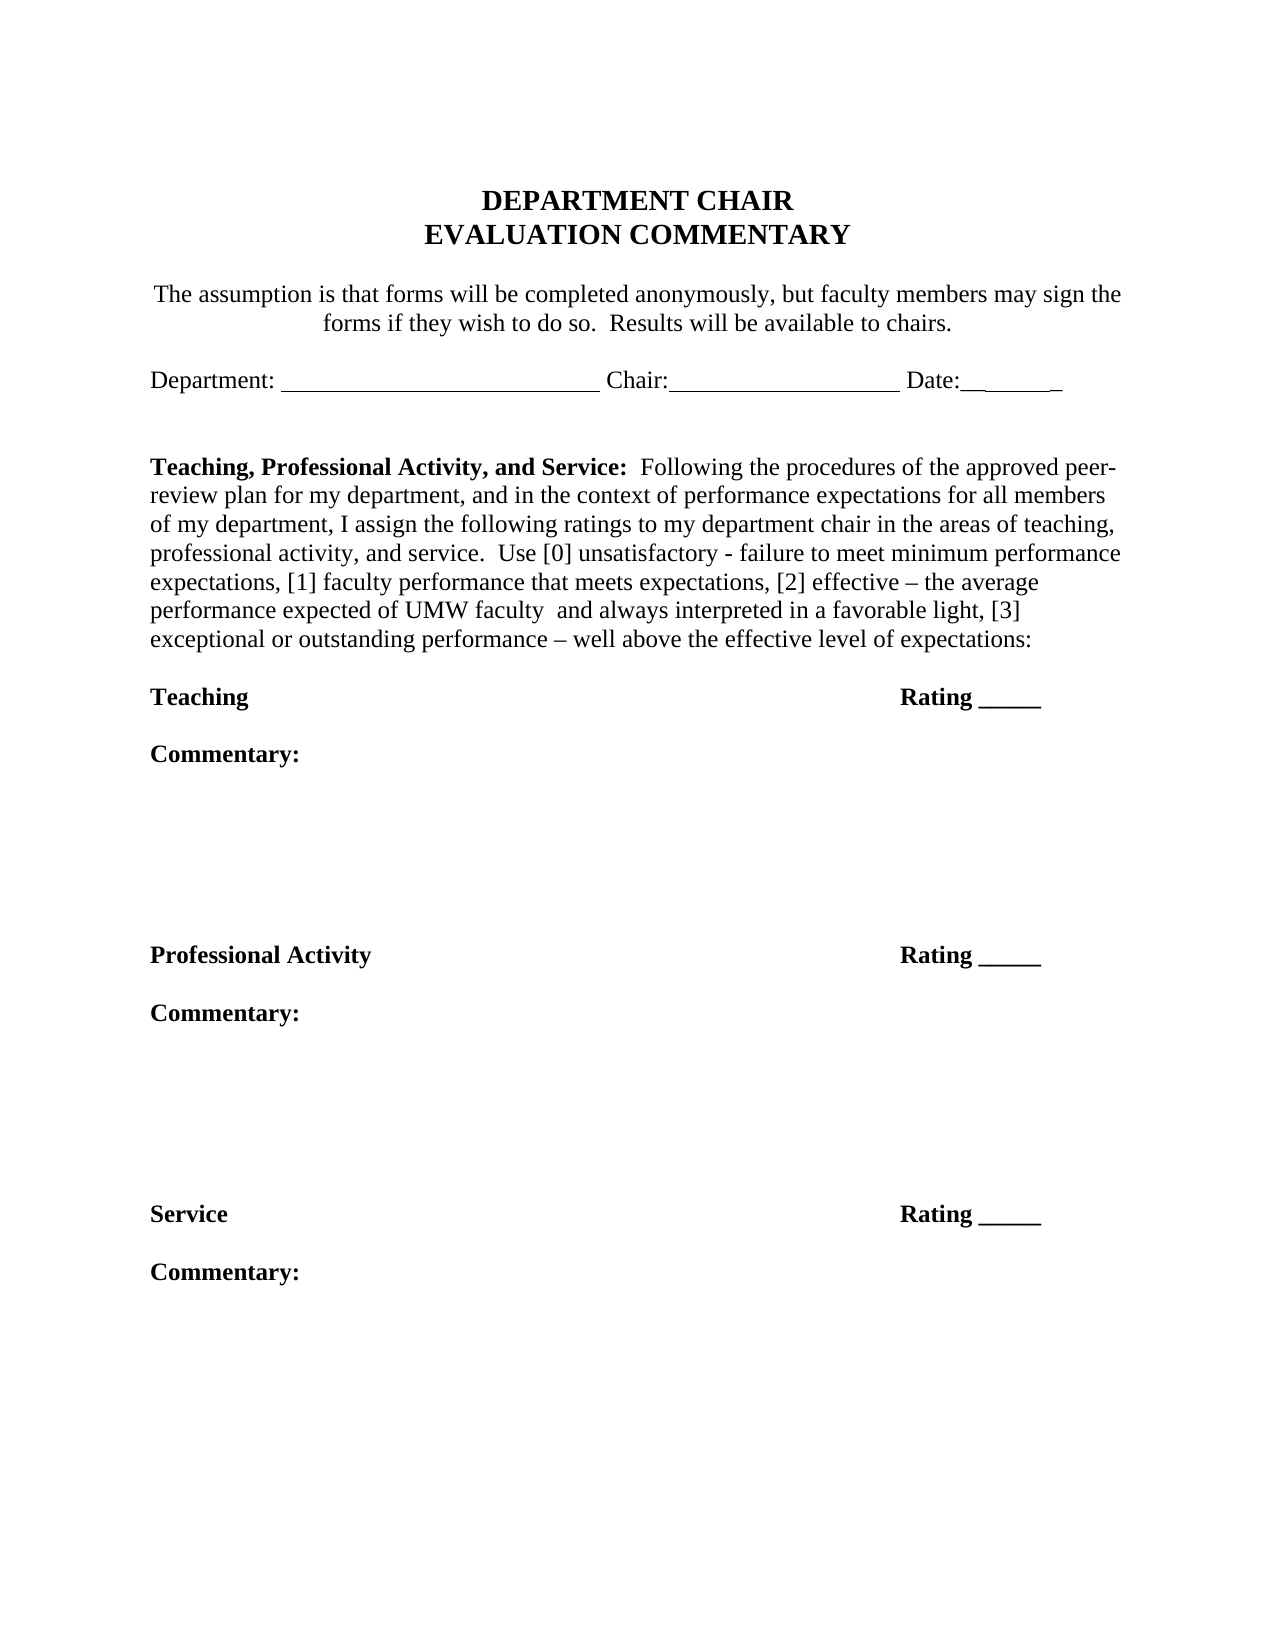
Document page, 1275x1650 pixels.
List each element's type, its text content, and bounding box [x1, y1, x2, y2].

text Commentary: [150, 1257, 1125, 1286]
text The assumption is that forms will be completed anonymously, but faculty members may sign the forms if they wish to do so. Results will be available to chairs. [150, 279, 1125, 337]
text Commentary: [150, 739, 1125, 768]
text Service Rating _____ [150, 1199, 1125, 1228]
text Teaching Rating _____ [150, 682, 1125, 711]
text Professional Activity Rating _____ [150, 941, 1125, 969]
text Commentary: [150, 998, 1125, 1027]
text Teaching, Professional Activity, and Service: Following the procedures of the approved peer-review plan for my department, and in the context of performance expectations for all members of my department, I assign the following ratings to my department chair in the areas of teaching, professional activity, and service. Use [0] unsatisfactory - failure to meet minimum performance expectations, [1] faculty performance that meets expectations, [2] effective – the average performance expected of UMW faculty and always interpreted in a favorable light, [3] exceptional or outstanding performance – well above the effective level of expectations: [150, 452, 1125, 653]
text EVALUATION COMMENTARY [150, 217, 1125, 251]
text Department: Chair: Date:__ _ [150, 366, 1125, 394]
text DEPARTMENT CHAIR [150, 183, 1125, 217]
